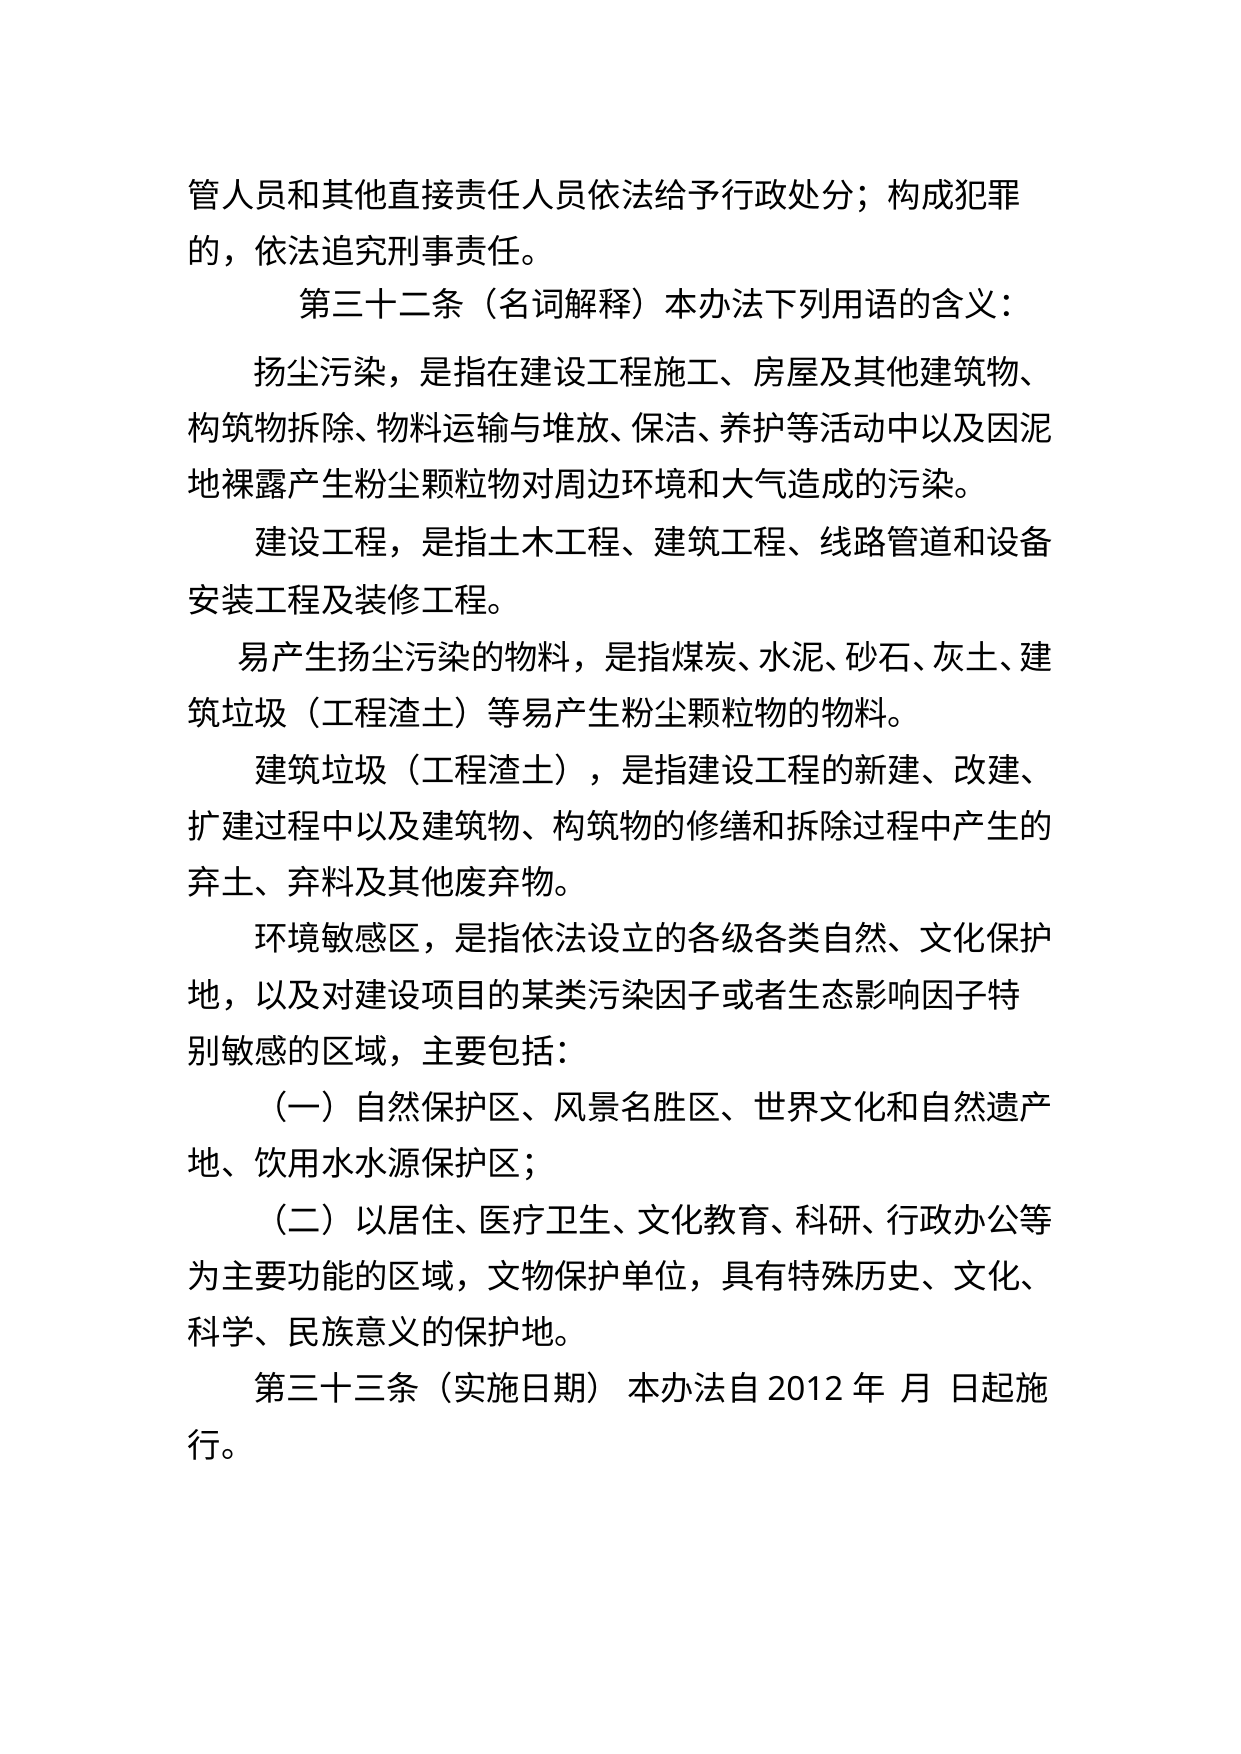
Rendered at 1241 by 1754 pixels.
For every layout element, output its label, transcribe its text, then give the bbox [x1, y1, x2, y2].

text 第三十二条（名词解释）本办法下列用语的含义： [231, 443, 1053, 495]
text 扬尘污染，是指在建设工程施工、房屋及其他建筑物、构筑物拆除、物料运输与堆放、保洁、养护等活动中以及因泥地裸露产生粉尘颗粒物对周边环境和大气造成的污染。 [187, 508, 1053, 677]
text （二）以居住、医疗卫生、文化教育、科研、行政办公等为主要功能的区域，文物保护单位，具有特殊历史、文化、科学、民族意义的保护地。 [187, 1356, 1053, 1524]
text 建设工程，是指土木工程、建筑工程、线路管道和设备安装工程及装修工程。 [187, 677, 1053, 793]
text 建筑垃圾（工程渣土），是指建设工程的新建、改建、扩建过程中以及建筑物、构筑物的修缮和拆除过程中产生的弃土、弃料及其他废弃物。 [187, 906, 1053, 1074]
text 环境敏感区，是指依法设立的各级各类自然、文化保护地，以及对建设项目的某类污染因子或者生态影响因子特别敏感的区域，主要包括： [187, 1074, 1053, 1243]
text （一）自然保护区、风景名胜区、世界文化和自然遗产地、饮用水水源保护区； [187, 1243, 1053, 1356]
text 易产生扬尘污染的物料，是指煤炭、水泥、砂石、灰土、建筑垃圾（工程渣土）等易产生粉尘颗粒物的物料。 [187, 793, 1053, 906]
text 第三十一条（管理人员违法行为的追究） 有关部门工作人员在扬尘污染防治工作中玩忽职守，滥用职权，徇私舞弊的，由其所在单位或者上级主管部门对直接负责的主管人员和其他直接责任人员依法给予行政处分；构成犯罪的，依法追究刑事责任。 [187, 162, 1053, 443]
